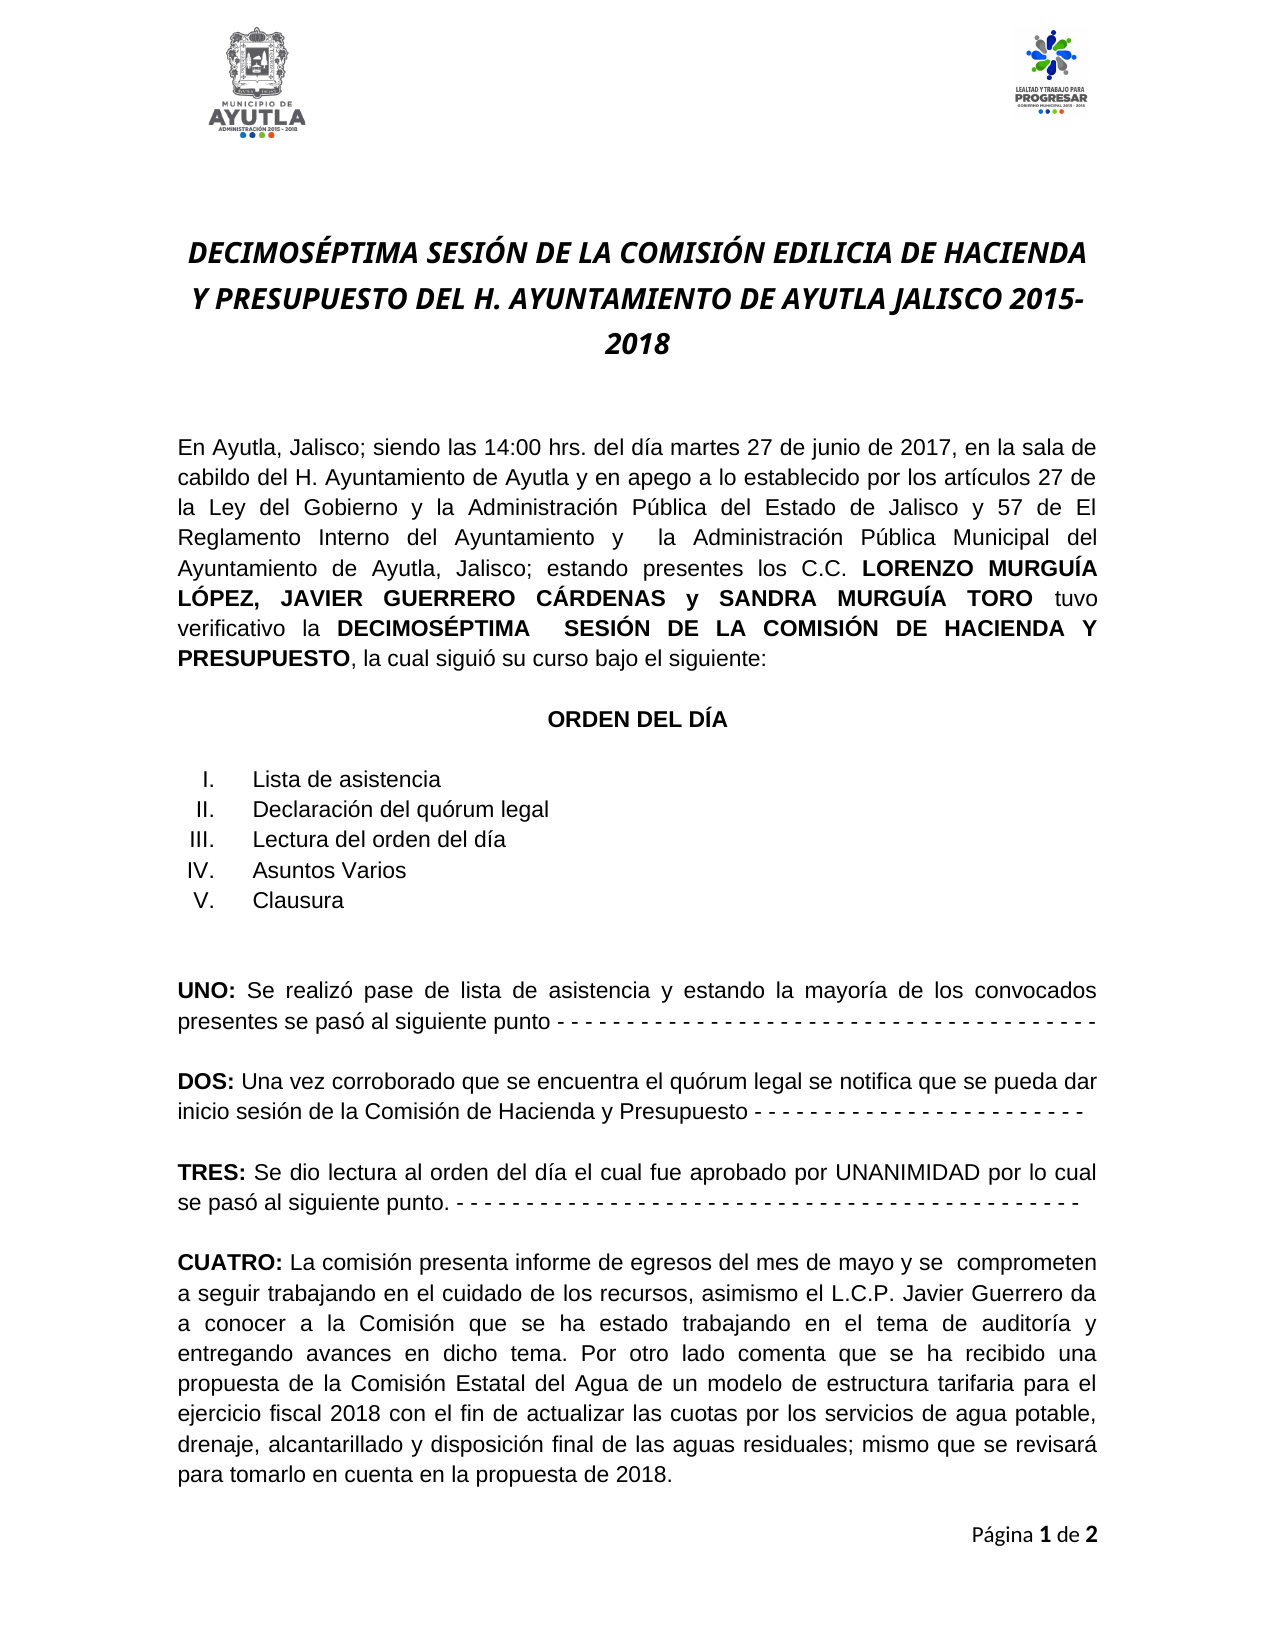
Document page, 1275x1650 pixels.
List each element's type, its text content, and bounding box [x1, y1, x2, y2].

text ORDEN DEL DÍA [177, 706, 1098, 732]
list Declaración del quórum legal [215, 796, 1098, 822]
picture [1012, 26, 1091, 118]
text DOS: Una vez corroborado que se encuentra el quórum legal se notifica que se pueda dar inicio sesión de la Comisión de Hacienda y Presupuesto - - - - - - - - - - - - - - - - - - - - - - - - [177, 1068, 1098, 1124]
text DECIMOSÉPTIMA SESIÓN DE LA COMISIÓN EDILICIA DE HACIENDA Y PRESUPUESTO DEL H. AYUNTAMIENTO DE AYUTLA JALISCO 2015-2018 [177, 232, 1098, 363]
text CUATRO: La comisión presenta informe de egresos del mes de mayo y se comprometen a seguir trabajando en el cuidado de los recursos, asimismo el L.C.P. Javier Guerrero da a conocer a la Comisión que se ha estado trabajando en el tema de auditoría y entregando avances en dicho tema. Por otro lado comenta que se ha recibido una propuesta de la Comisión Estatal del Agua de un modelo de estructura tarifaria para el ejercicio fiscal 2018 con el fin de actualizar las cuotas por los servicios de agua potable, drenaje, alcantarillado y disposición final de las aguas residuales; mismo que se revisará para tomarlo en cuenta en la propuesta de 2018. [177, 1249, 1098, 1487]
list Clausura [215, 887, 1098, 913]
list Lista de asistencia [215, 766, 1098, 792]
text TRES: Se dio lectura al orden del día el cual fue aprobado por UNANIMIDAD por lo cual se pasó al siguiente punto. - - - - - - - - - - - - - - - - - - - - - - - - - - - - - - - - - - - - - - - - - - - - - [177, 1159, 1098, 1215]
text En Ayutla, Jalisco; siendo las 14:00 hrs. del día martes 27 de junio de 2017, en la sala de cabildo del H. Ayuntamiento de Ayutla y en apego a lo establecido por los artículos 27 de la Ley del Gobierno y la Administración Pública del Estado de Jalisco y 57 de El Reglamento Interno del Ayuntamiento y la Administración Pública Municipal del Ayuntamiento de Ayutla, Jalisco; estando presentes los C.C. LORENZO MURGUÍA LÓPEZ, JAVIER GUERRERO CÁRDENAS y SANDRA MURGUÍA TORO tuvo verificativo la DECIMOSÉPTIMA SESIÓN DE LA COMISIÓN DE HACIENDA Y PRESUPUESTO, la cual siguió su curso bajo el siguiente: [177, 434, 1098, 671]
list Asuntos Varios [215, 857, 1098, 883]
list Lectura del orden del día [215, 826, 1098, 853]
text UNO: Se realizó pase de lista de asistencia y estando la mayoría de los convocados presentes se pasó al siguiente punto - - - - - - - - - - - - - - - - - - - - - - - - - - - - - - - - - - - - - - - [177, 977, 1098, 1034]
picture [208, 27, 306, 138]
